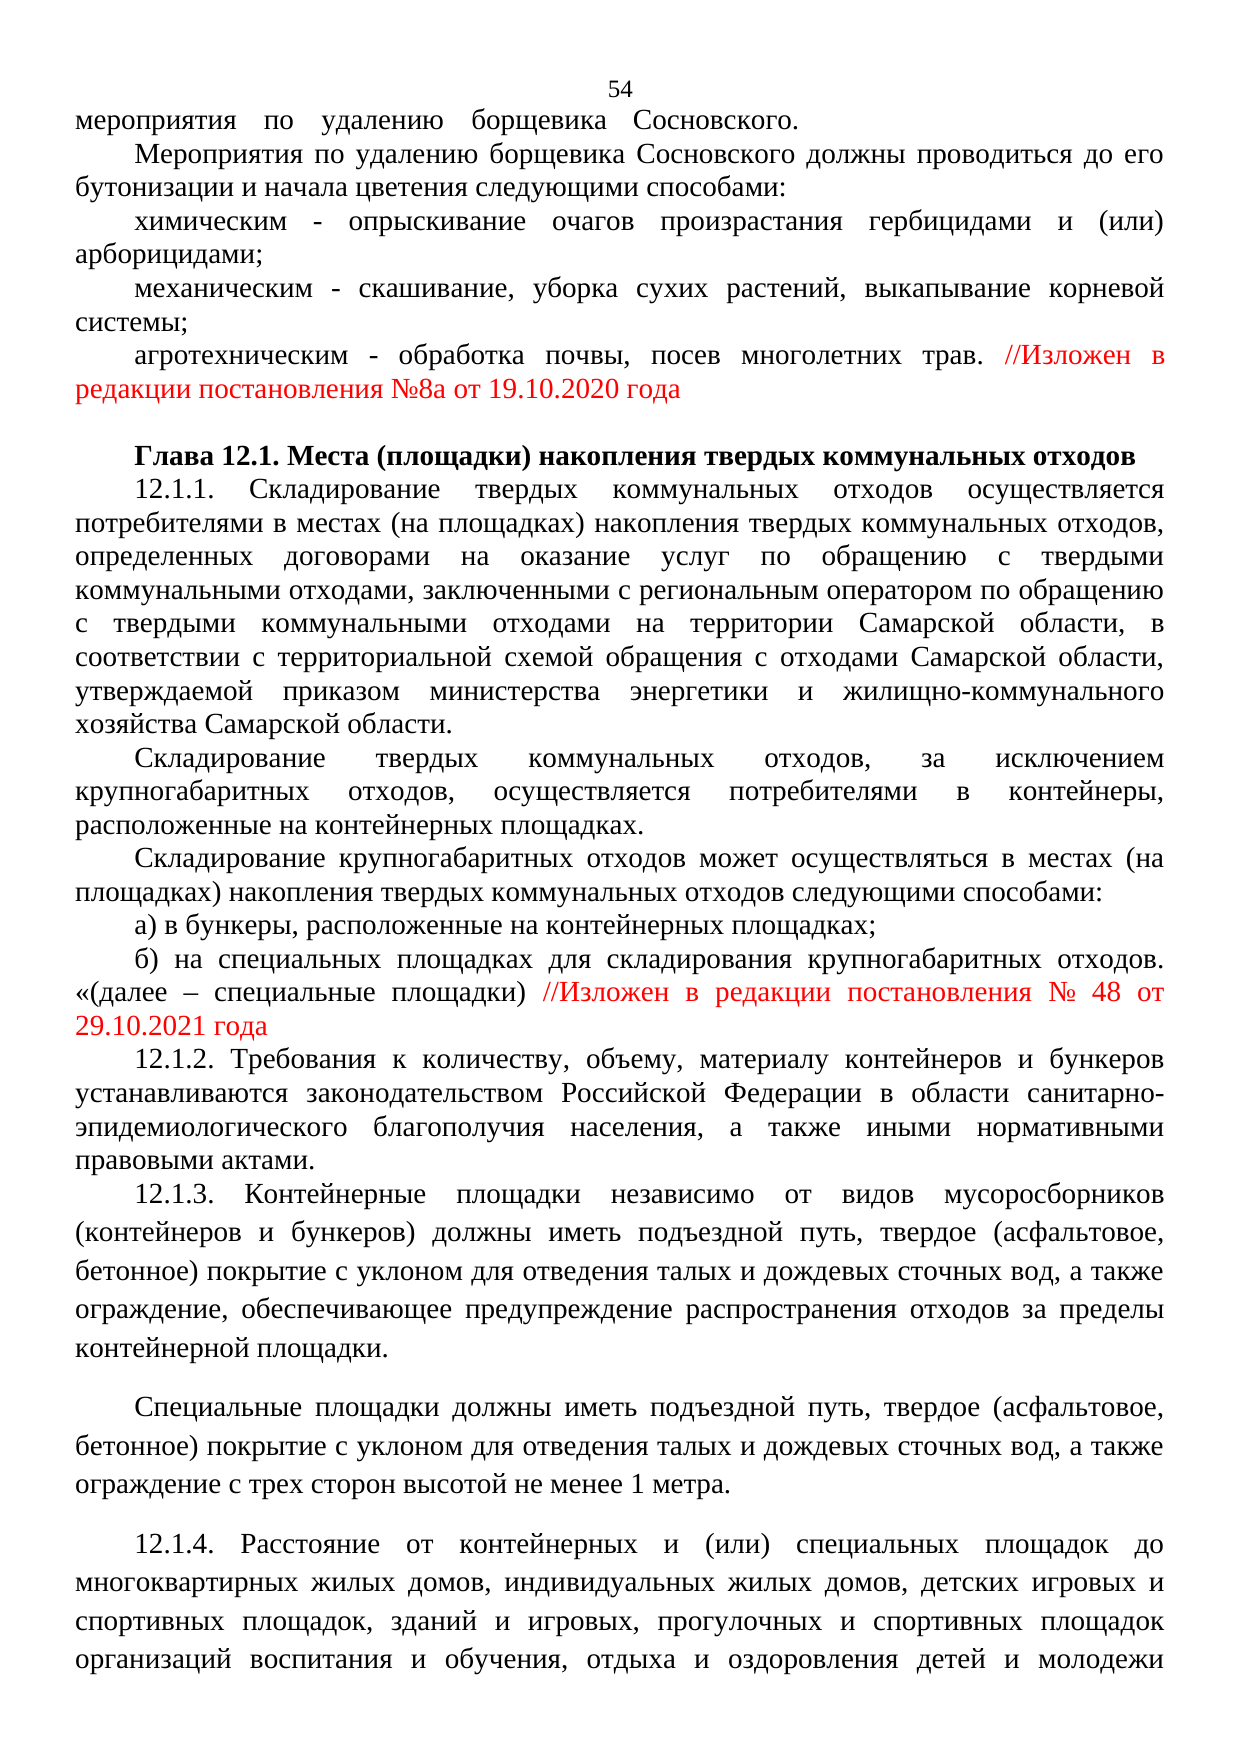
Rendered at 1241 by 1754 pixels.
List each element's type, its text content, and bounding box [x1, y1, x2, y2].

text Складирование твердых коммунальных отходов, за исключением крупногабаритных отходов, осуществляется потребителями в контейнеры, расположенные на контейнерных площадках. [75, 740, 1165, 840]
text Складирование крупногабаритных отходов может осуществляться в местах (на площадках) накопления твердых коммунальных отходов следующими способами: [75, 840, 1165, 907]
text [75, 102, 1165, 136]
text Мероприятия по удалению борщевика Сосновского должны проводиться до его бутонизации и начала цветения следующими способами: [75, 136, 1165, 203]
text 12.1.1. Складирование твердых коммунальных отходов осуществляется потребителями в местах (на площадках) накопления твердых коммунальных отходов, определенных договорами на оказание услуг по обращению с твердыми коммунальными отходами, заключенными с региональным оператором по обращению с твердыми коммунальными отходами на территории Самарской области, в соответствии с территориальной схемой обращения с отходами Самарской области, утверждаемой приказом министерства энергетики и жилищно-коммунального хозяйства Самарской области. [75, 471, 1165, 740]
text а) в бункеры, расположенные на контейнерных площадках; [75, 907, 1165, 941]
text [75, 1526, 1165, 1675]
text механическим - скашивание, уборка сухих растений, выкапывание корневой системы; [75, 270, 1165, 337]
text б) на специальных площадках для складирования крупногабаритных отходов. «(далее – специальные площадки) //Изложен в редакции постановления № 48 от 29.10.2021 года [75, 941, 1165, 1042]
text Специальные площадки должны иметь подъездной путь, твердое (асфальтовое, бетонное) покрытие с уклоном для отведения талых и дождевых сточных вод, а также ограждение с трех сторон высотой не менее 1 метра. [75, 1389, 1165, 1500]
text 12.1.2. Требования к количеству, объему, материалу контейнеров и бункеров устанавливаются законодательством Российской Федерации в области санитарно-эпидемиологического благополучия населения, а также иными нормативными правовыми актами. [75, 1042, 1165, 1176]
text агротехническим - обработка почвы, посев многолетних трав. //Изложен в редакции постановления №8а от 19.10.2020 года [75, 337, 1165, 404]
text Глава 12.1. Места (площадки) накопления твердых коммунальных отходов [75, 438, 1165, 471]
text химическим - опрыскивание очагов произрастания гербицидами и (или) арборицидами; [75, 203, 1165, 270]
text 12.1.3. Контейнерные площадки независимо от видов мусоросборников (контейнеров и бункеров) должны иметь подъездной путь, твердое (асфальтовое, бетонное) покрытие с уклоном для отведения талых и дождевых сточных вод, а также ограждение, обеспечивающее предупреждение распространения отходов за пределы контейнерной площадки. [75, 1176, 1165, 1363]
